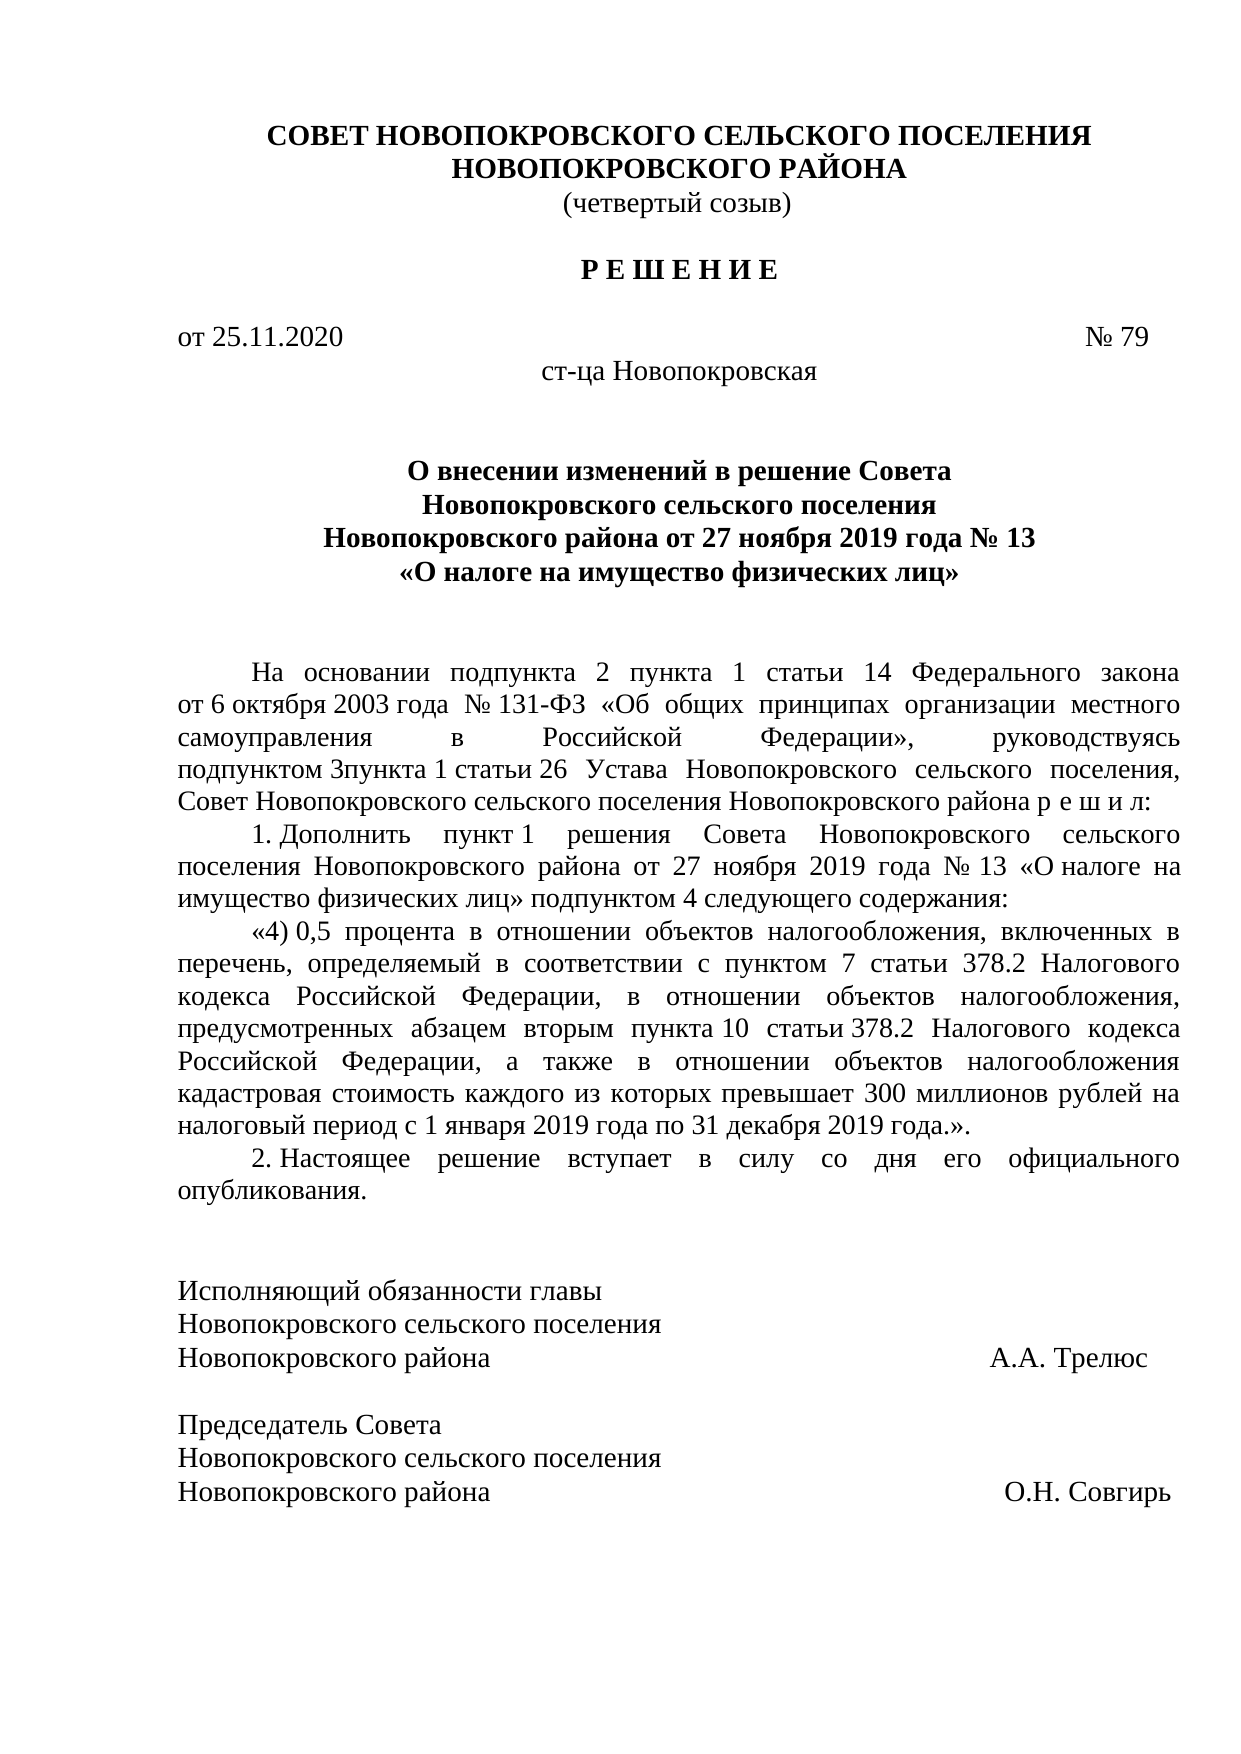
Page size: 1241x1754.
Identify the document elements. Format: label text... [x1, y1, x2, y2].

text «4) 0,5 процента в отношении объектов налогообложения, включенных в перечень, определяемый в соответствии с пунктом 7 статьи 378.2 Налогового кодекса Российской Федерации, в отношении объектов налогообложения, предусмотренных абзацем вторым пункта 10 статьи 378.2 Налогового кодекса Российской Федерации, а также в отношении объектов налогообложения кадастровая стоимость каждого из которых превышает 300 миллионов рублей на налоговый период с 1 января 2019 года по 31 декабря 2019 года.». [177, 914, 1181, 1141]
text СОВЕТ НОВОПОКРОВСКОГО СЕЛЬСКОГО ПОСЕЛЕНИЯ [177, 118, 1181, 152]
text от 25.11.2020 № 79 [177, 319, 1181, 353]
text Новопокровского района О.Н. Совгирь [177, 1474, 1181, 1507]
text Исполняющий обязанности главы [177, 1273, 1181, 1306]
text На основании подпункта 2 пункта 1 статьи 14 Федерального закона от 6 октября 2003 года № 131-ФЗ «Об общих принципах организации местного самоуправления в Российской Федерации», руководствуясь подпунктом 3пункта 1 статьи 26 Устава Новопокровского сельского поселения, Совет Новопокровского сельского поселения Новопокровского района р е ш и л: [177, 655, 1181, 817]
text (четвертый созыв) [177, 185, 1177, 219]
text Р Е Ш Е Н И Е [177, 252, 1181, 286]
text Новопокровского сельского поселения [177, 1306, 1181, 1340]
text Председатель Совета [177, 1407, 1181, 1440]
text 1. Дополнить пункт 1 решения Совета Новопокровского сельского поселения Новопокровского района от 27 ноября 2019 года № 13 «О налоге на имущество физических лиц» подпунктом 4 следующего содержания: [177, 817, 1181, 914]
text НОВОПОКРОВСКОГО РАЙОНА [177, 152, 1181, 185]
text Новопокровского сельского поселения [177, 1440, 1181, 1474]
text Новопокровского района А.А. Трелюс [177, 1340, 1181, 1373]
text ст-ца Новопокровская [177, 353, 1181, 386]
text О внесении изменений в решение Совета Новопокровского сельского поселения [295, 453, 1063, 521]
text 2. Настоящее решение вступает в силу со дня его официального опубликования. [177, 1141, 1181, 1206]
text Новопокровского района от 27 ноября 2019 года № 13 [295, 521, 1063, 554]
text «О налоге на имущество физических лиц» [295, 554, 1063, 588]
